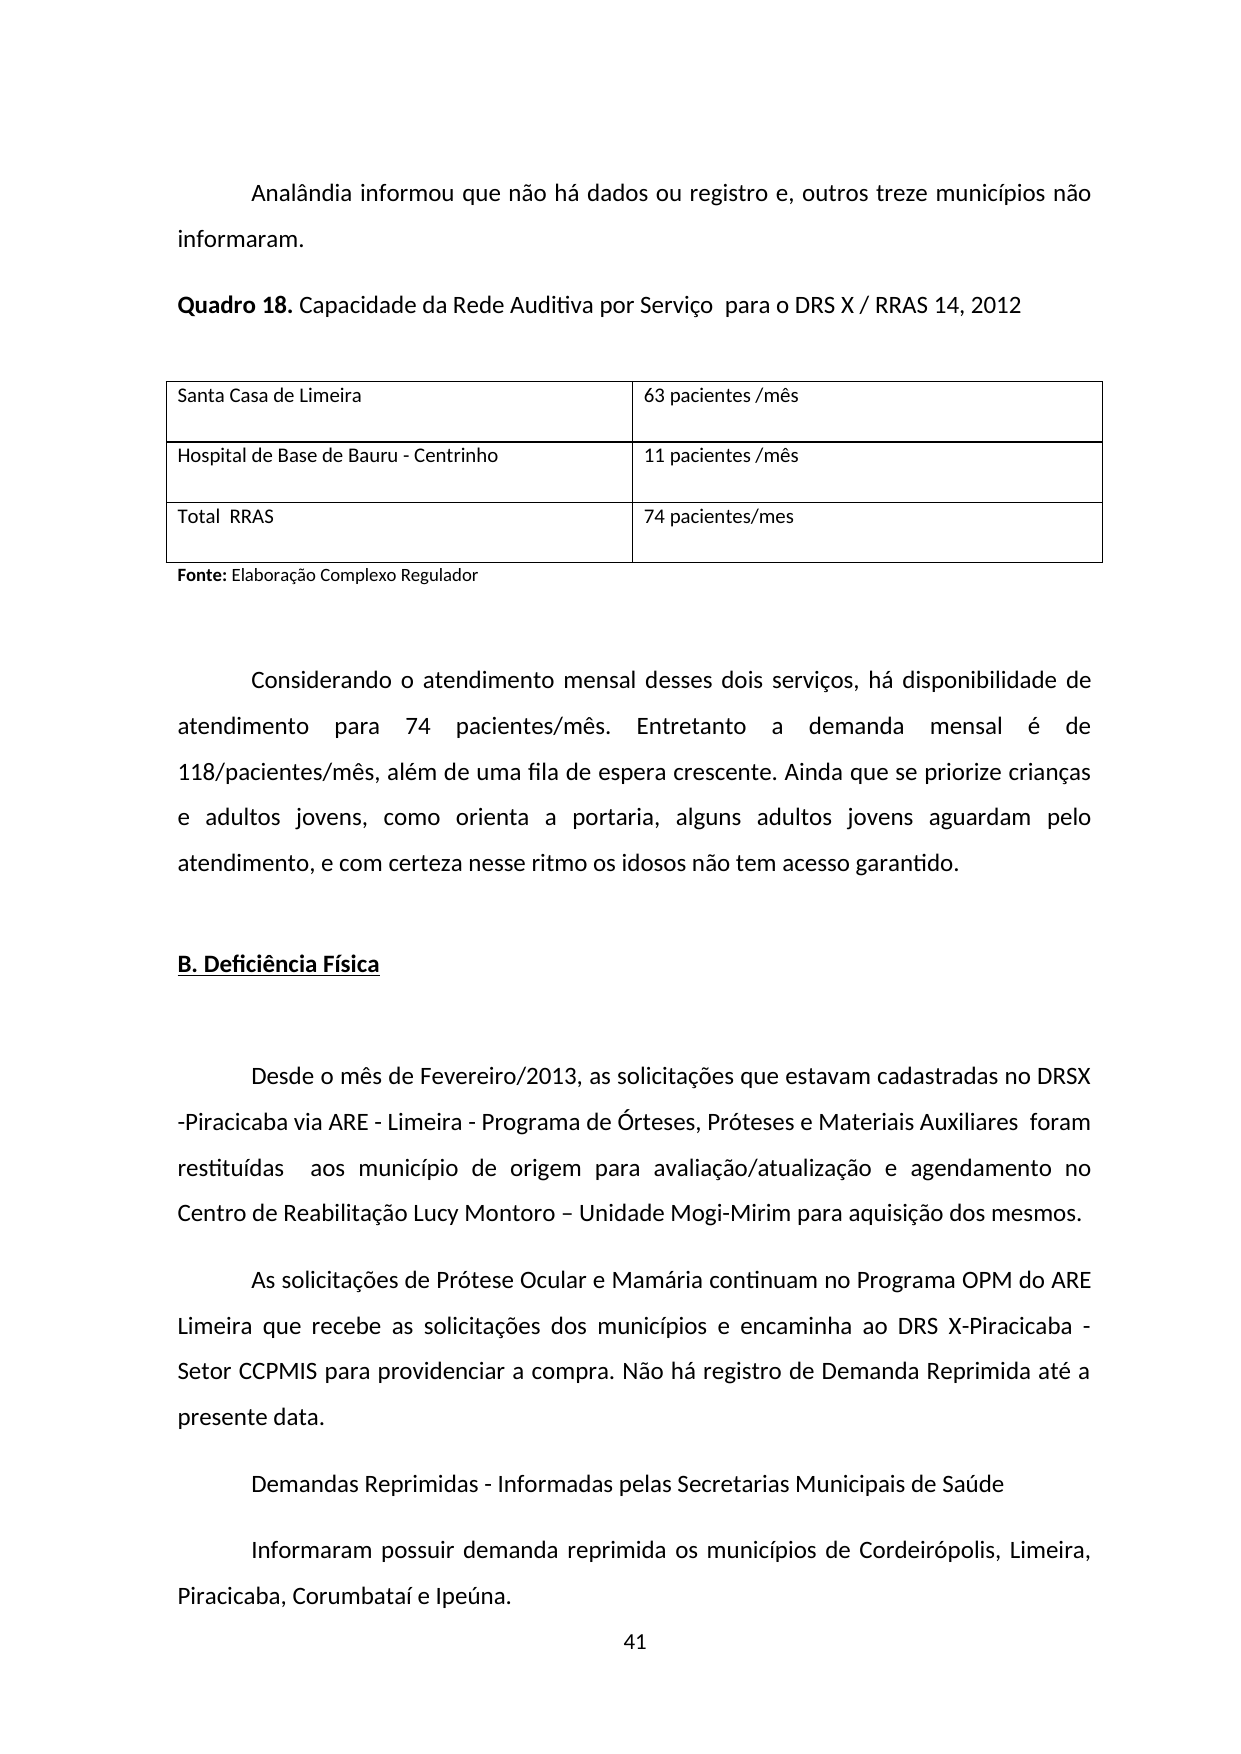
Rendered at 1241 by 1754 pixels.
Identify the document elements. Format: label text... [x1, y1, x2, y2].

text Desde o mês de Fevereiro/2013, as solicitações que estavam cadastradas no DRSX -Piracicaba via ARE - Limeira - Programa de Órteses, Próteses e Materiais Auxiliares foram restituídas aos município de origem para avaliação/atualização e agendamento no Centro de Reabilitação Lucy Montoro – Unidade Mogi-Mirim para aquisição dos mesmos. [177, 1060, 1092, 1228]
table_header 63 pacientes /mês [633, 382, 1102, 441]
text Considerando o atendimento mensal desses dois serviços, há disponibilidade de atendimento para 74 pacientes/mês. Entretanto a demanda mensal é de 118/pacientes/mês, além de uma fila de espera crescente. Ainda que se priorize crianças e adultos jovens, como orienta a portaria, alguns adultos jovens aguardam pelo atendimento, e com certeza nesse ritmo os idosos não tem acesso garantido. [177, 664, 1092, 878]
text Demandas Reprimidas - Informadas pelas Secretarias Municipais de Saúde [177, 1468, 1092, 1498]
table_cell Total RRAS [167, 503, 632, 562]
text As solicitações de Prótese Ocular e Mamária continuam no Programa OPM do ARE Limeira que recebe as solicitações dos municípios e encaminha ao DRS X-Piracicaba - Setor CCPMIS para providenciar a compra. Não há registro de Demanda Reprimida até a presente data. [177, 1264, 1092, 1432]
list Fonte: Elaboração Complexo Regulador [177, 563, 1092, 586]
table_cell Hospital de Base de Bauru - Centrinho [167, 443, 632, 502]
text Analândia informou que não há dados ou registro e, outros treze municípios não informaram. [177, 177, 1092, 253]
table_cell 11 pacientes /mês [633, 443, 1102, 502]
text Informaram possuir demanda reprimida os municípios de Cordeirópolis, Limeira, Piracicaba, Corumbataí e Ipeúna. [177, 1534, 1092, 1611]
text Quadro 18. Capacidade da Rede Auditiva por Serviço para o DRS X / RRAS 14, 2012 [177, 289, 1092, 320]
text B. Deficiência Física [177, 949, 1092, 979]
table_cell 74 pacientes/mes [633, 503, 1102, 562]
table_header Santa Casa de Limeira [167, 382, 632, 441]
